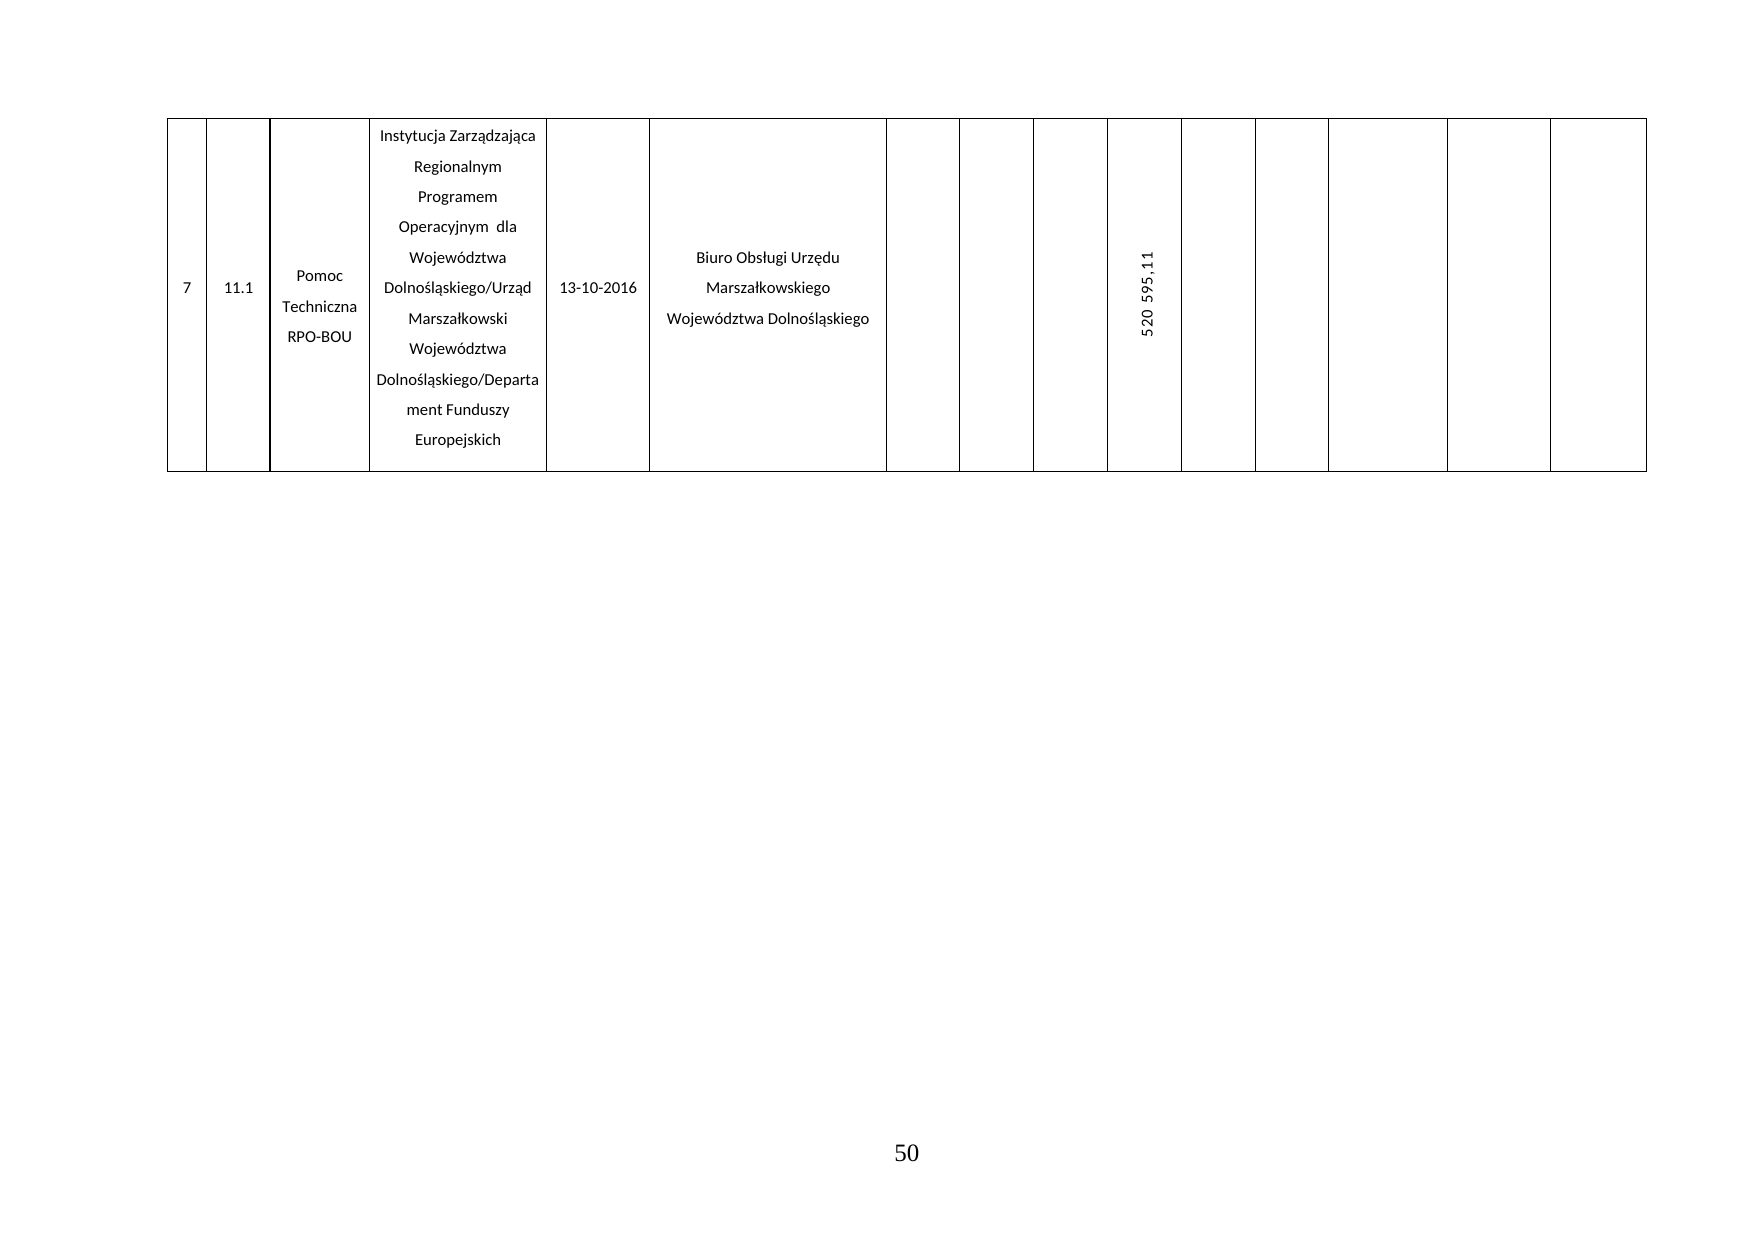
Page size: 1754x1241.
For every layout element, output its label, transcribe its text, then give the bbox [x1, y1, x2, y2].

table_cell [370, 119, 546, 471]
table_cell [1551, 119, 1646, 471]
table_cell [1329, 119, 1447, 471]
table_cell 7 [168, 119, 206, 471]
table_cell [960, 119, 1033, 471]
table_cell [887, 119, 959, 471]
table_cell Pomoc Techniczna RPO-BOU [271, 119, 369, 471]
table_cell Biuro Obsługi Urzędu Marszałkowskiego Województwa Dolnośląskiego [650, 119, 886, 471]
table_cell 13-10-2016 [547, 119, 649, 471]
table_cell [1256, 119, 1328, 471]
table_cell 520 595,11 [1108, 119, 1181, 471]
table_cell [1182, 119, 1255, 471]
table_cell [1448, 119, 1550, 471]
table_cell 11.1 [207, 119, 269, 471]
table_cell [1034, 119, 1107, 471]
